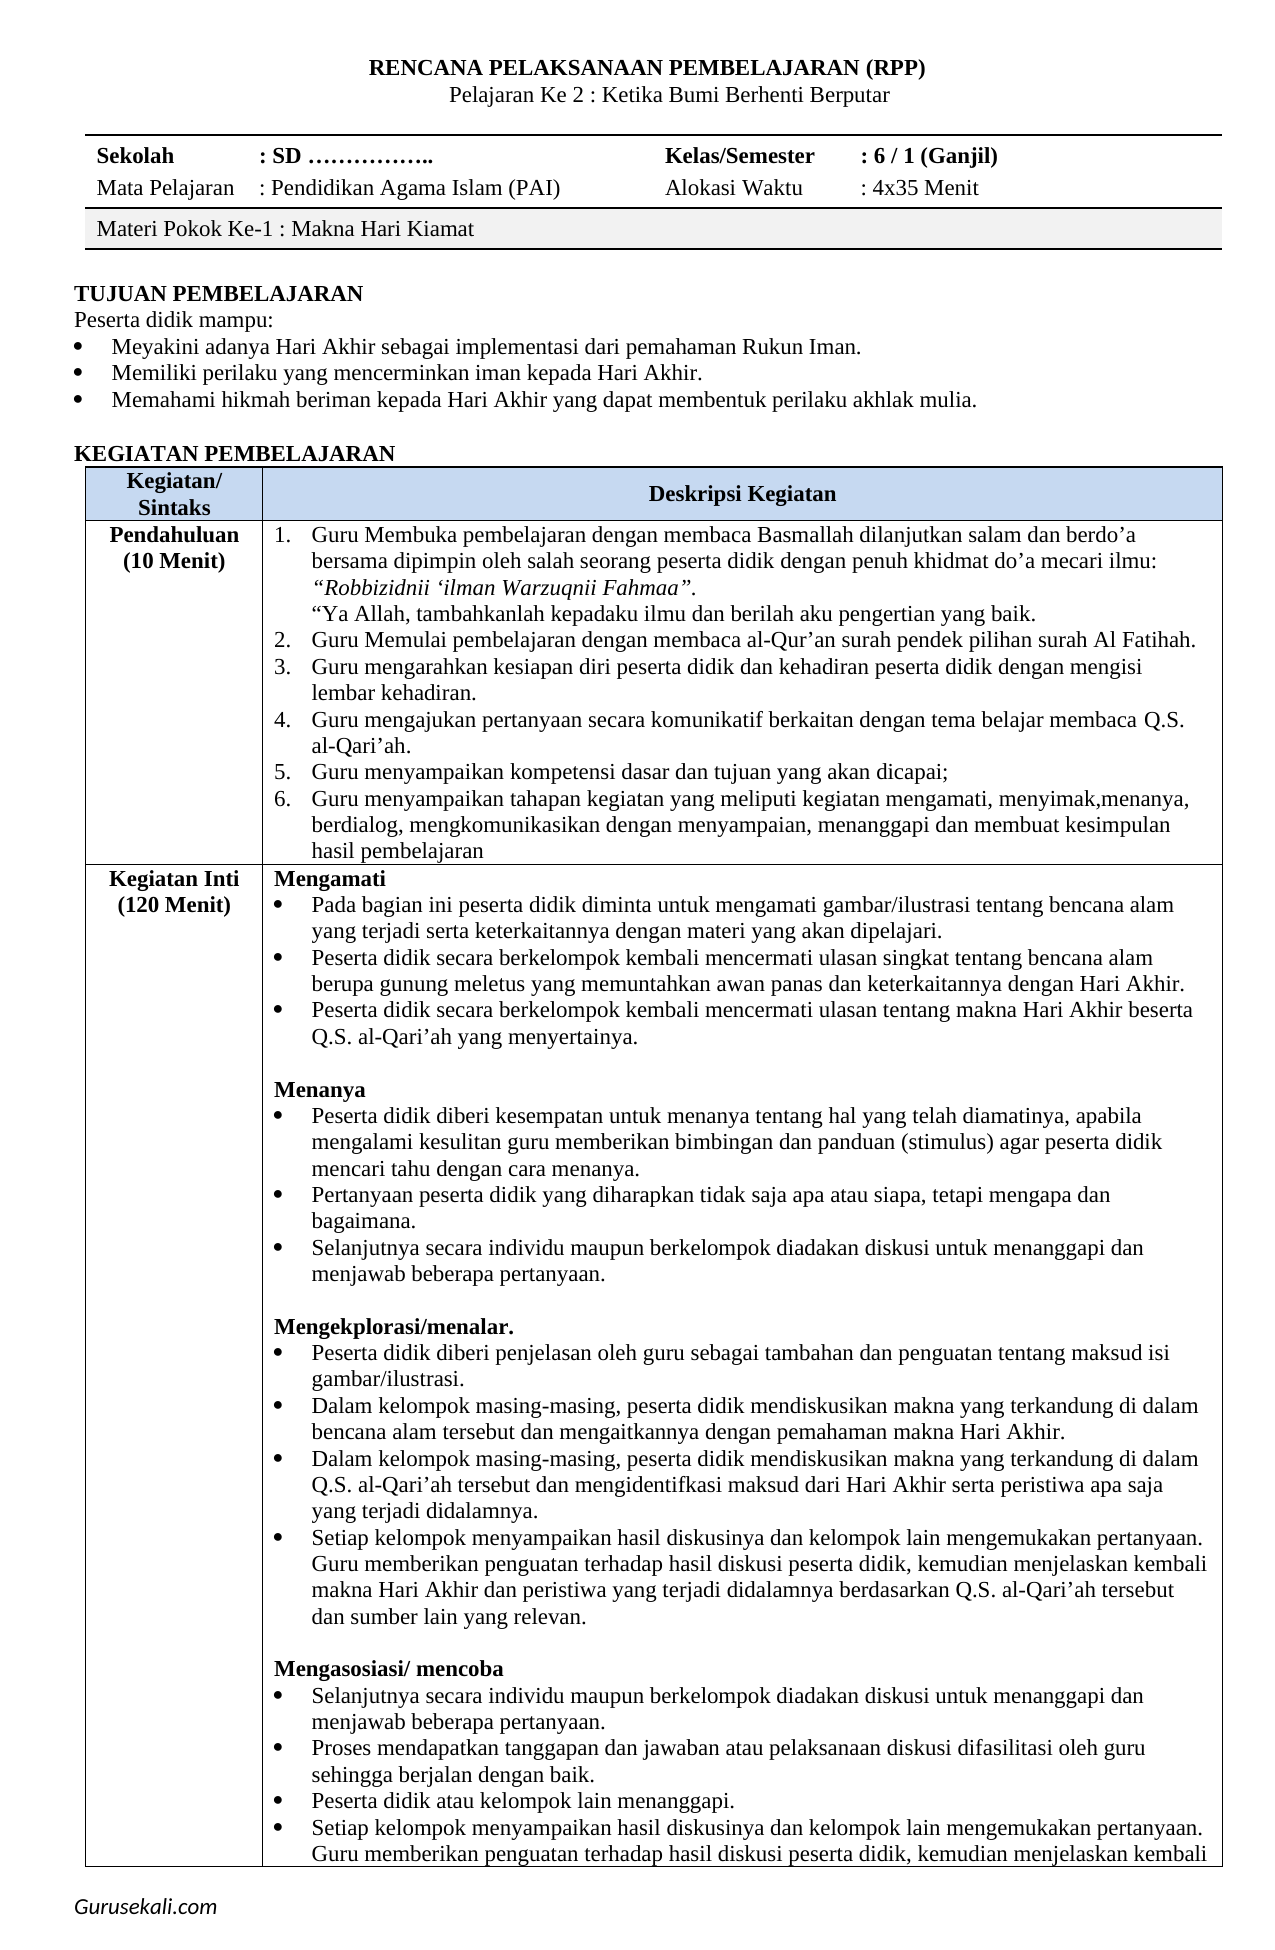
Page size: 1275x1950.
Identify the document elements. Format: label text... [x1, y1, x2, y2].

table_cell Guru Membuka pembelajaran dengan membaca Basmallah dilanjutkan salam dan berdo’a bersama dipimpin oleh salah seorang peserta didik dengan penuh khidmat do’a mecari ilmu: “Robbizidnii ‘ilman Warzuqnii Fahmaa”. “Ya Allah, tambahkanlah kepadaku ilmu dan berilah aku pengertian yang baik. Guru Memulai pembelajaran dengan membaca al-Qur’an surah pendek pilihan surah Al Fatihah. Guru mengarahkan kesiapan diri peserta didik dan kehadiran peserta didik dengan mengisi lembar kehadiran. Guru mengajukan pertanyaan secara komunikatif berkaitan dengan tema belajar membaca Q.S. al-Qari’ah. Guru menyampaikan kompetensi dasar dan tujuan yang akan dicapai; Guru menyampaikan tahapan kegiatan yang meliputi kegiatan mengamati, menyimak,menanya, berdialog, mengkomunikasikan dengan menyampaian, menanggapi dan membuat kesimpulan hasil pembelajaran [263, 521, 1222, 864]
text KEGIATAN PEMBELAJARAN [74, 440, 1220, 466]
table_header Deskripsi Kegiatan [263, 468, 1222, 520]
list Memahami hikmah beriman kepada Hari Akhir yang dapat membentuk perilaku akhlak mulia. [74, 386, 1220, 412]
text TUJUAN PEMBELAJARAN [74, 280, 1220, 307]
table_header Kelas/Semester : 6 / 1 (Ganjil) Alokasi Waktu : 4x35 Menit [654, 136, 1222, 207]
text Peserta didik mampu: [74, 307, 1220, 333]
list Pelajaran Ke 2 : Ketika Bumi Berhenti Berputar [119, 81, 1220, 107]
table_header Sekolah : SD …………….. Mata Pelajaran : Pendidikan Agama Islam (PAI) [85, 136, 653, 207]
text RENCANA PELAKSANAAN PEMBELAJARAN (RPP) [74, 54, 1220, 81]
table_header Kegiatan/ Sintaks [86, 468, 262, 520]
list Memiliki perilaku yang mencerminkan iman kepada Hari Akhir. [74, 359, 1220, 386]
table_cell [263, 865, 1222, 1866]
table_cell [86, 865, 262, 1866]
list Meyakini adanya Hari Akhir sebagai implementasi dari pemahaman Rukun Iman. [74, 333, 1220, 359]
table_cell Materi Pokok Ke-1 : Makna Hari Kiamat [85, 209, 1222, 248]
table_cell Pendahuluan (10 Menit) [86, 521, 262, 864]
